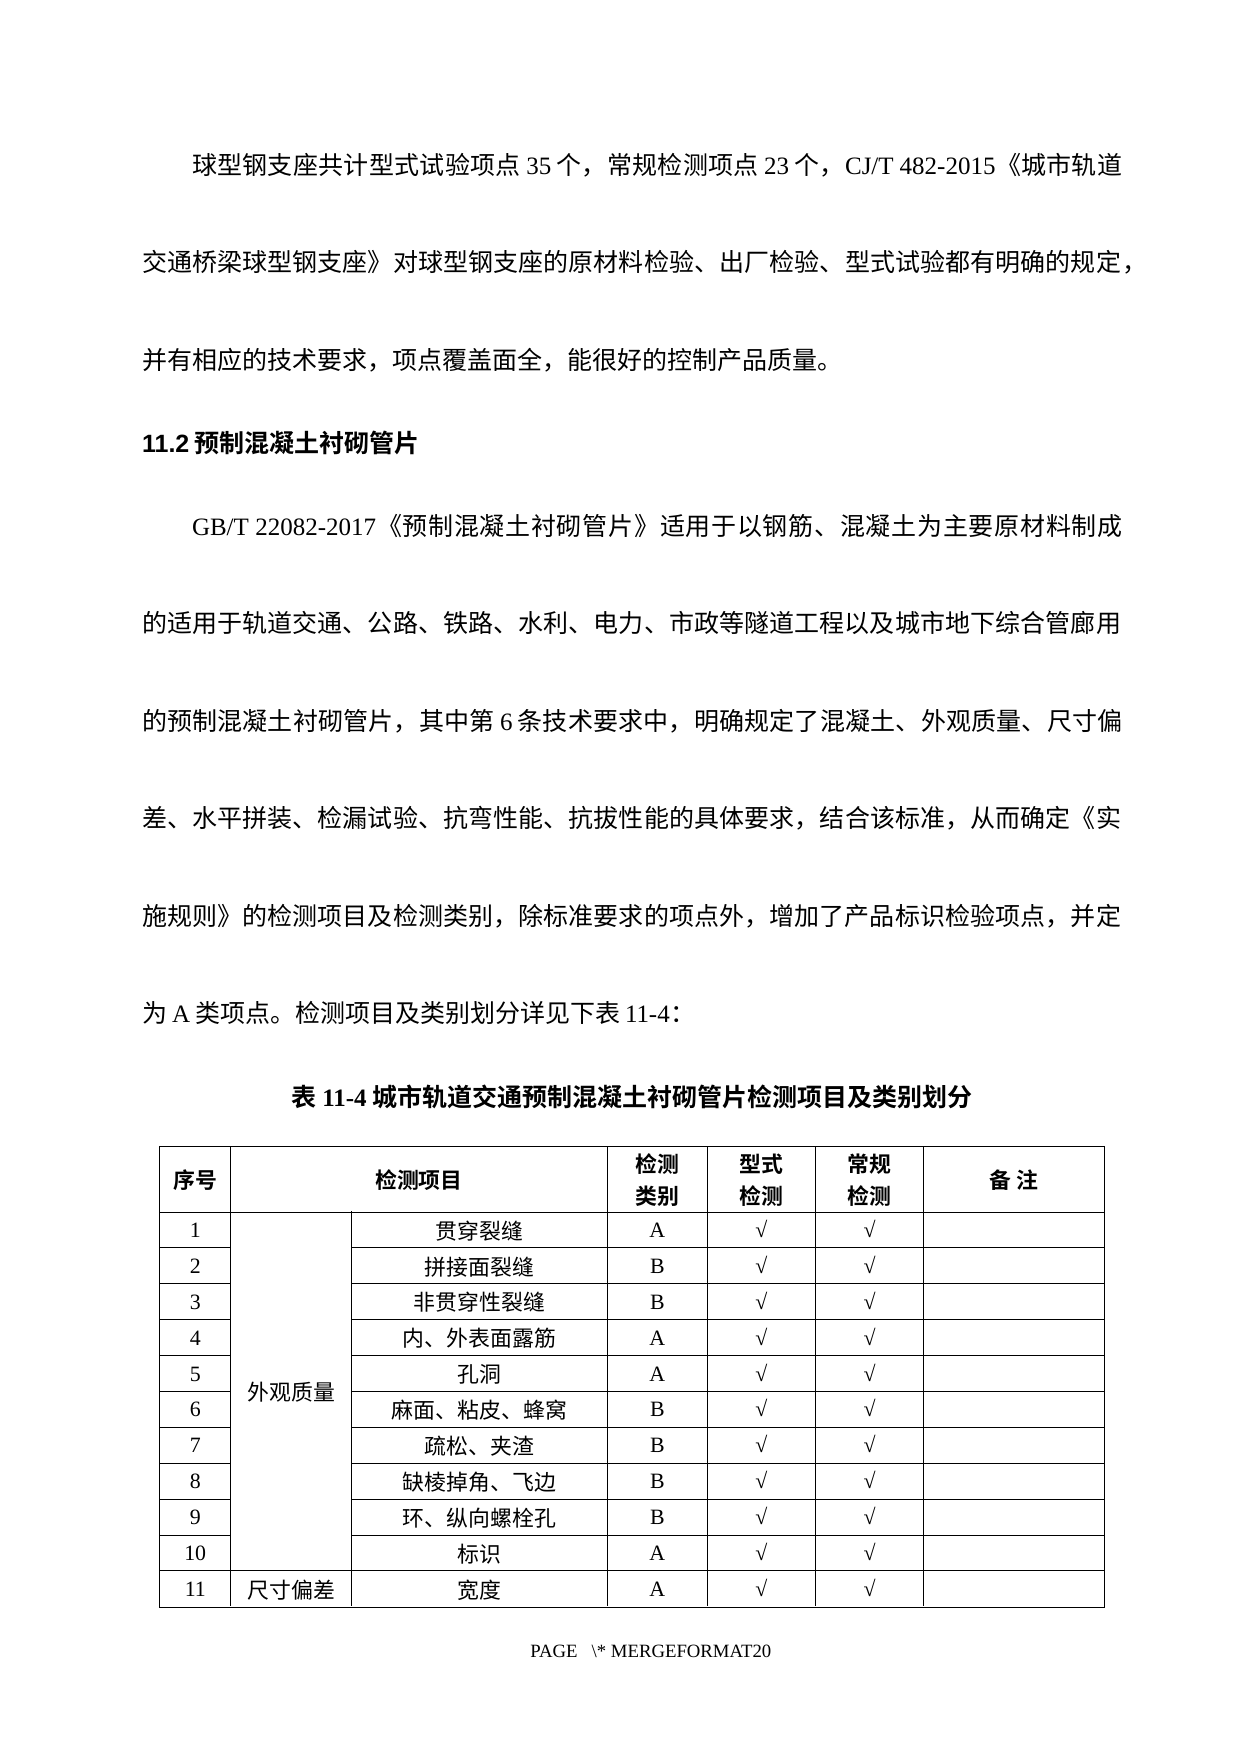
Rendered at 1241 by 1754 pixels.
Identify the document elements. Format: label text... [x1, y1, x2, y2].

table_cell √ [708, 1500, 815, 1534]
table_cell 10 [160, 1536, 230, 1570]
table_cell √ [708, 1248, 815, 1283]
table_cell 尺寸偏差 [231, 1571, 351, 1606]
table_cell 1 [160, 1213, 230, 1247]
table_cell [924, 1500, 1104, 1534]
table_cell √ [708, 1428, 815, 1463]
table_cell [924, 1356, 1104, 1391]
table_cell [924, 1320, 1104, 1355]
table_cell 疏松、夹渣 [352, 1428, 607, 1463]
table_cell √ [816, 1500, 923, 1534]
table_cell 缺棱掉角、飞边 [352, 1464, 607, 1498]
table_cell √ [816, 1464, 923, 1498]
table_cell [924, 1392, 1104, 1427]
table_cell √ [708, 1571, 815, 1606]
table_cell 拼接面裂缝 [352, 1248, 607, 1283]
table_cell √ [816, 1284, 923, 1319]
table_cell 标识 [352, 1536, 607, 1570]
table_cell √ [816, 1356, 923, 1391]
table_cell 3 [160, 1284, 230, 1319]
table_cell A [608, 1536, 707, 1570]
table_cell B [608, 1428, 707, 1463]
table_cell 内、外表面露筋 [352, 1320, 607, 1355]
table_header 常规 检测 [816, 1147, 923, 1211]
table_header 检测项目 [231, 1147, 607, 1211]
text GB/T 22082-2017《预制混凝土衬砌管片》适用于以钢筋、混凝土为主要原材料制成的适用于轨道交通、公路、铁路、水利、电力、市政等隧道工程以及城市地下综合管廊用的预制混凝土衬砌管片，其中第6条技术要求中，明确规定了混凝土、外观质量、尺寸偏差、水平拼装、检漏试验、抗弯性能、抗拔性能的具体要求，结合该标准，从而确定《实施规则》的检测项目及检测类别，除标准要求的项点外，增加了产品标识检验项点，并定为A类项点。检测项目及类别划分详见下表11-4： [142, 492, 1122, 1044]
table_cell 麻面、粘皮、蜂窝 [352, 1392, 607, 1427]
table_header 型式 检测 [708, 1147, 815, 1211]
table_cell A [608, 1320, 707, 1355]
table_cell [924, 1284, 1104, 1319]
table_cell A [608, 1213, 707, 1247]
table_cell 2 [160, 1248, 230, 1283]
table_cell 9 [160, 1500, 230, 1534]
table_cell [924, 1464, 1104, 1498]
table_cell B [608, 1392, 707, 1427]
table_cell [924, 1213, 1104, 1247]
table_cell √ [708, 1536, 815, 1570]
table_cell 环、纵向螺栓孔 [352, 1500, 607, 1534]
text 表 11-4 城市轨道交通预制混凝土衬砌管片检测项目及类别划分 [142, 1063, 1122, 1128]
table_cell √ [816, 1320, 923, 1355]
table_cell √ [708, 1284, 815, 1319]
table_cell 6 [160, 1392, 230, 1427]
table_cell [924, 1428, 1104, 1463]
table_cell √ [708, 1320, 815, 1355]
table_cell 贯穿裂缝 [352, 1213, 607, 1247]
table_cell √ [816, 1248, 923, 1283]
table_cell [924, 1571, 1104, 1606]
table_cell 11 [160, 1571, 230, 1606]
table_cell √ [708, 1356, 815, 1391]
table_cell 孔洞 [352, 1356, 607, 1391]
table_cell B [608, 1464, 707, 1498]
table_header 检测 类别 [608, 1147, 707, 1211]
table_cell A [608, 1571, 707, 1606]
table_cell √ [816, 1392, 923, 1427]
table_cell [924, 1248, 1104, 1283]
table_cell √ [816, 1213, 923, 1247]
subtitle 11.2预制混凝土衬砌管片 [142, 409, 1122, 474]
table_cell √ [816, 1571, 923, 1606]
table_header 序号 [160, 1147, 230, 1211]
table_cell 8 [160, 1464, 230, 1498]
table_cell 非贯穿性裂缝 [352, 1284, 607, 1319]
table_cell B [608, 1284, 707, 1319]
table_cell 5 [160, 1356, 230, 1391]
table_cell √ [816, 1536, 923, 1570]
text 球型钢支座共计型式试验项点35个，常规检测项点23个，CJ/T 482-2015《城市轨道交通桥梁球型钢支座》对球型钢支座的原材料检验、出厂检验、型式试验都有明确的规定，并有相应的技术要求，项点覆盖面全，能很好的控制产品质量。 [142, 131, 1122, 391]
table_cell √ [708, 1464, 815, 1498]
table_cell 4 [160, 1320, 230, 1355]
table_cell √ [816, 1428, 923, 1463]
table_header 备 注 [924, 1147, 1104, 1211]
table_cell B [608, 1248, 707, 1283]
table_cell √ [708, 1392, 815, 1427]
table_cell √ [708, 1213, 815, 1247]
table_cell B [608, 1500, 707, 1534]
table_cell [924, 1536, 1104, 1570]
table_cell 7 [160, 1428, 230, 1463]
table_cell 外观质量 [231, 1213, 351, 1570]
table_cell A [608, 1356, 707, 1391]
table_cell 宽度 [352, 1571, 607, 1606]
